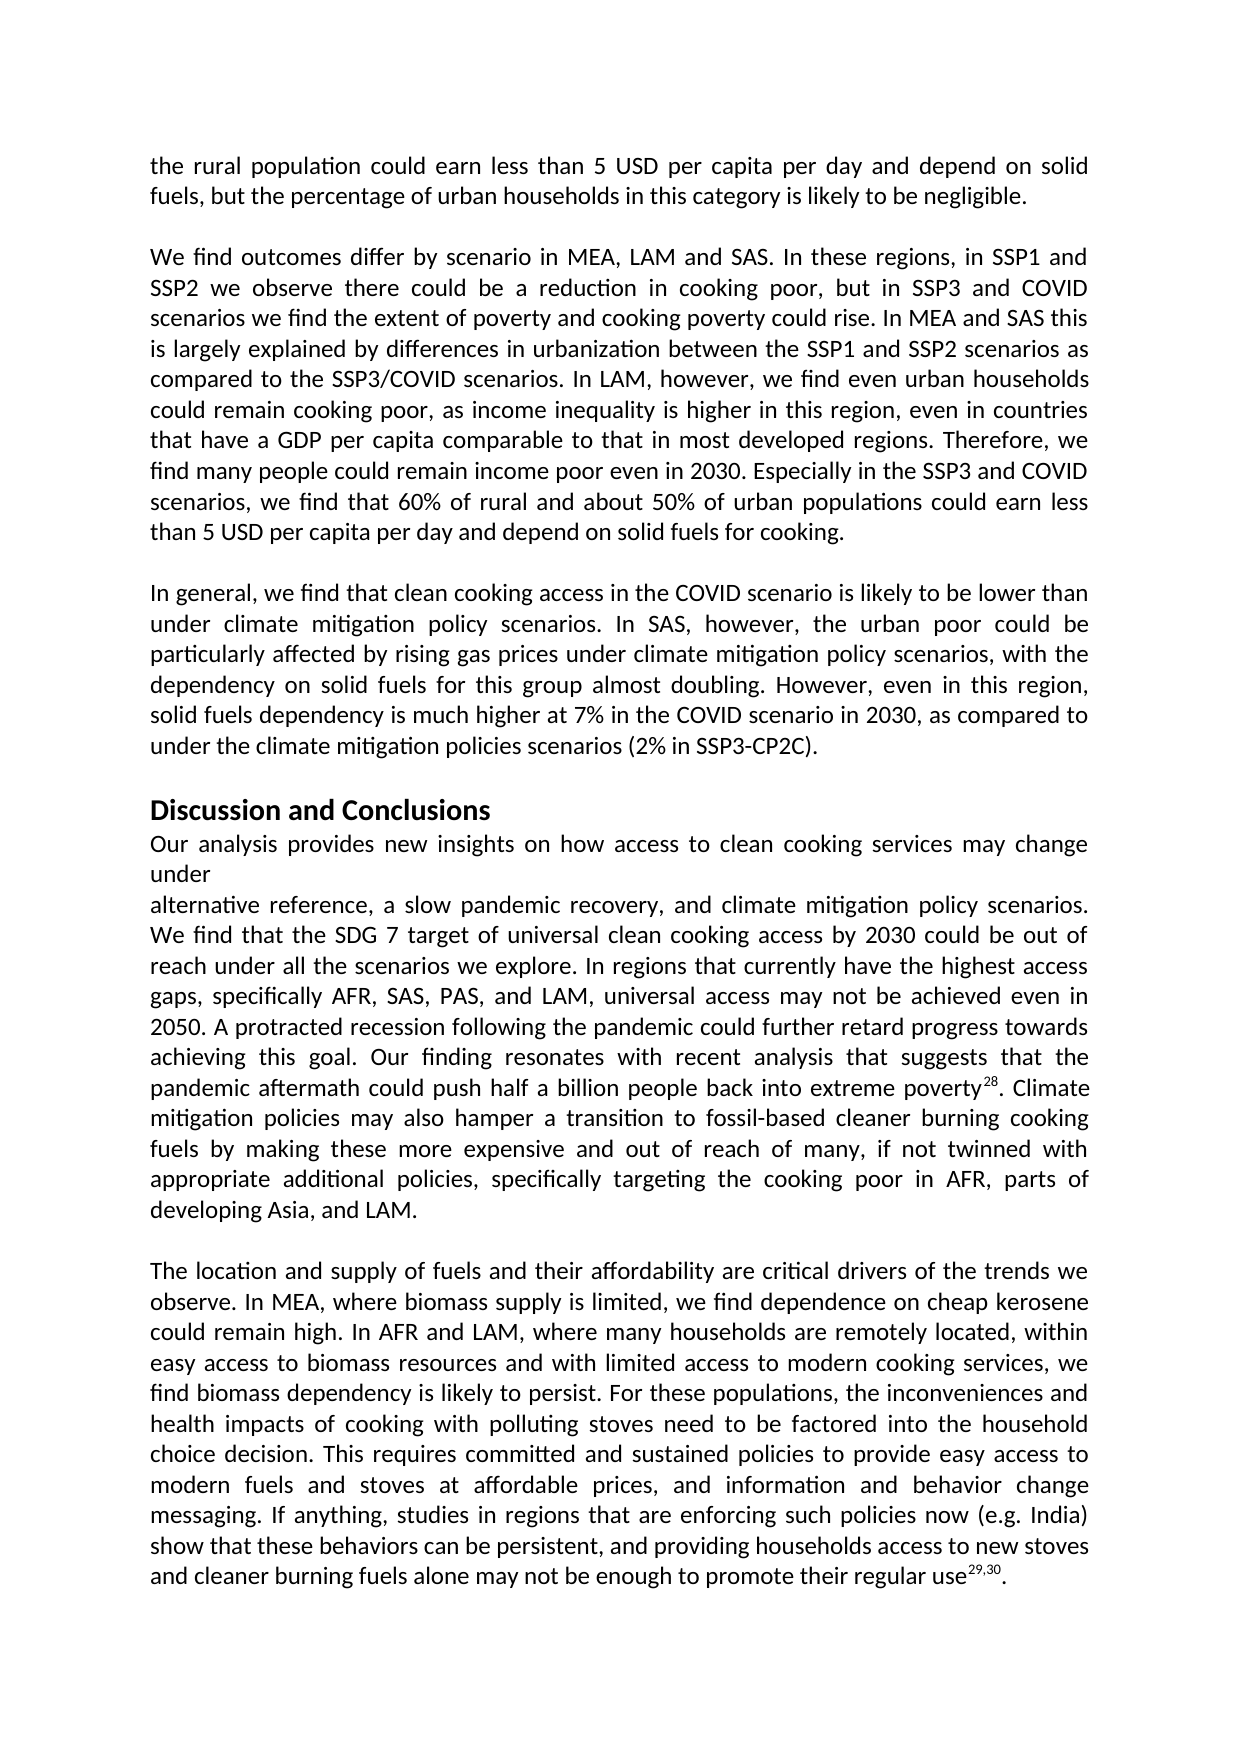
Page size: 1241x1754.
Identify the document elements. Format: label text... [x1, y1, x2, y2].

text We find outcomes differ by scenario in MEA, LAM and SAS. In these regions, in SSP1 and SSP2 we observe there could be a reduction in cooking poor, but in SSP3 and COVID scenarios we find the extent of poverty and cooking poverty could rise. In MEA and SAS this is largely explained by differences in urbanization between the SSP1 and SSP2 scenarios as compared to the SSP3/COVID scenarios. In LAM, however, we find even urban households could remain cooking poor, as income inequality is higher in this region, even in countries that have a GDP per capita comparable to that in most developed regions. Therefore, we find many people could remain income poor even in 2030. Especially in the SSP3 and COVID scenarios, we find that 60% of rural and about 50% of urban populations could earn less than 5 USD per capita per day and depend on solid fuels for cooking. [150, 242, 1090, 547]
text alternative reference, a slow pandemic recovery, and climate mitigation policy scenarios. We find that the SDG 7 target of universal clean cooking access by 2030 could be out of reach under all the scenarios we explore. In regions that currently have the highest access gaps, specifically AFR, SAS, PAS, and LAM, universal access may not be achieved even in 2050. A protracted recession following the pandemic could further retard progress towards achieving this goal. Our finding resonates with recent analysis that suggests that the pandemic aftermath could push half a billion people back into extreme poverty28. Climate mitigation policies may also hamper a transition to fossil-based cleaner burning cooking fuels by making these more expensive and out of reach of many, if not twinned with appropriate additional policies, specifically targeting the cooking poor in AFR, parts of developing Asia, and LAM. [150, 889, 1090, 1224]
text The location and supply of fuels and their affordability are critical drivers of the trends we observe. In MEA, where biomass supply is limited, we find dependence on cheap kerosene could remain high. In AFR and LAM, where many households are remotely located, within easy access to biomass resources and with limited access to modern cooking services, we find biomass dependency is likely to persist. For these populations, the inconveniences and health impacts of cooking with polluting stoves need to be factored into the household choice decision. This requires committed and sustained policies to provide easy access to modern fuels and stoves at affordable prices, and information and behavior change messaging. If anything, studies in regions that are enforcing such policies now (e.g. India) show that these behaviors can be persistent, and providing households access to new stoves and cleaner burning fuels alone may not be enough to promote their regular use29,30. [150, 1255, 1090, 1591]
text Our analysis provides new insights on how access to clean cooking services may change under [150, 828, 1090, 889]
text In general, we find that clean cooking access in the COVID scenario is likely to be lower than under climate mitigation policy scenarios. In SAS, however, the urban poor could be particularly affected by rising gas prices under climate mitigation policy scenarios, with the dependency on solid fuels for this group almost doubling. However, even in this region, solid fuels dependency is much higher at 7% in the COVID scenario in 2030, as compared to under the climate mitigation policies scenarios (2% in SSP3-CP2C). [150, 577, 1090, 760]
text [150, 150, 1090, 211]
text Discussion and Conclusions [150, 791, 1090, 828]
